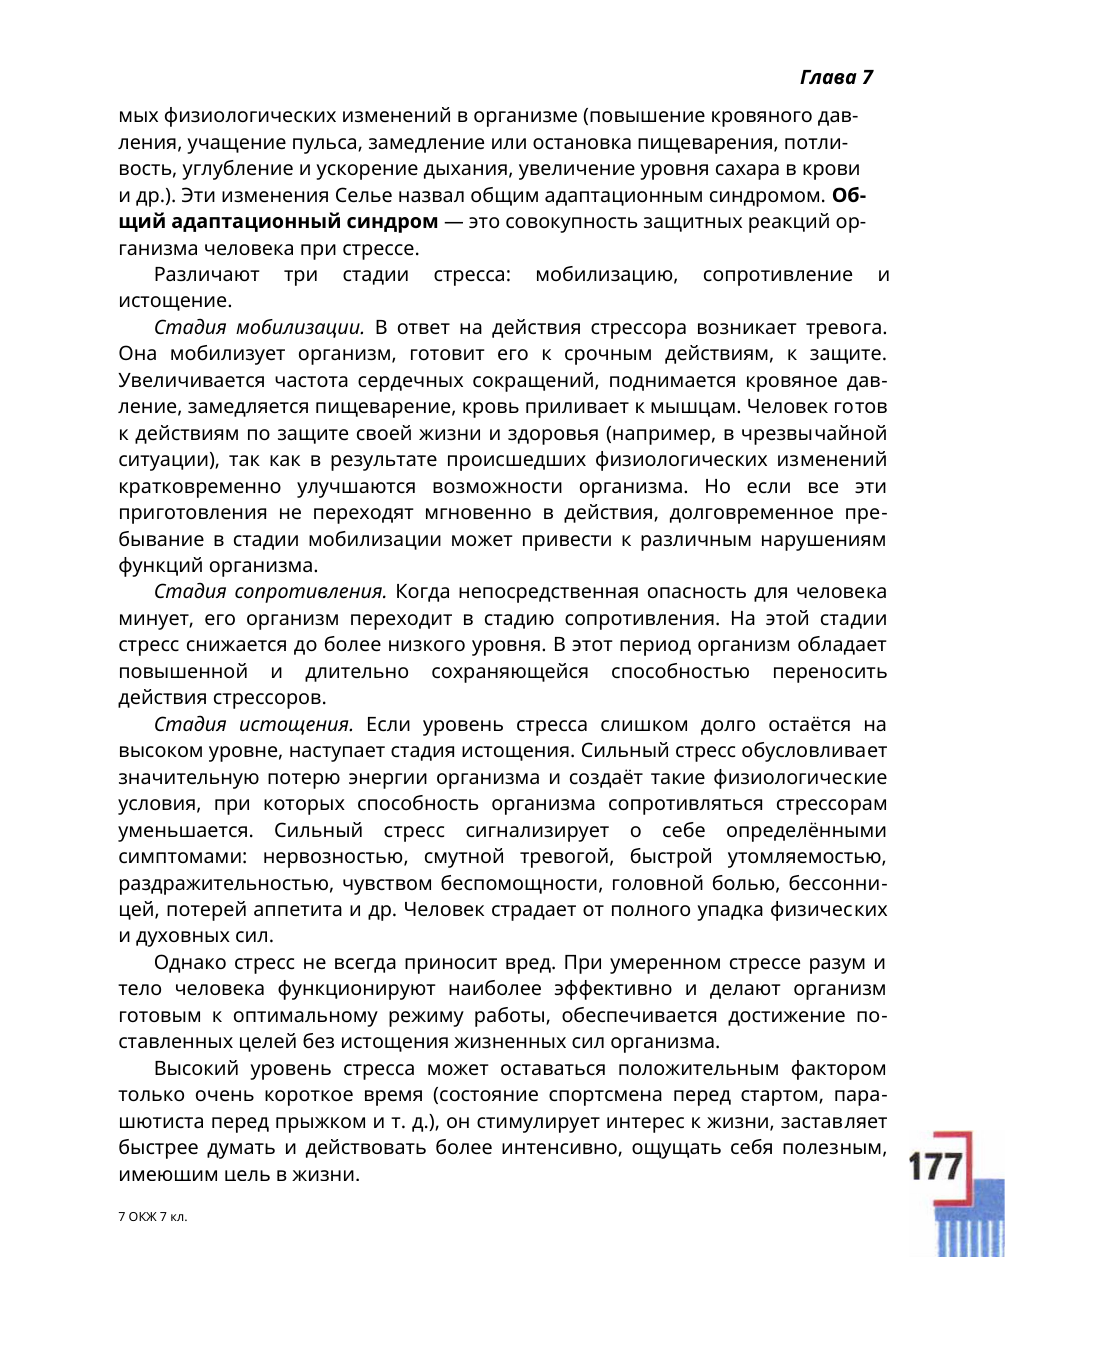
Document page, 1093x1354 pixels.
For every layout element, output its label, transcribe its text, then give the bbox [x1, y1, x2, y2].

text Стадия сопротивления. Когда непосредственная опасность для человека минует, его организм переходит в стадию сопротивления. На этой стадии стресс снижается до более низкого уровня. В этот период организм обладает повышенной и длительно сохраняющейся способностью переносить действия стрессоров. [118, 578, 887, 710]
text Однако стресс не всегда приносит вред. При умеренном стрессе разум и тело человека функционируют наиболее эффективно и делают организм готовым к оптимальному режиму работы, обеспечивается достижение поставленных целей без истощения жизненных сил организма. [118, 948, 887, 1054]
text Глава 7 [800, 65, 1012, 89]
picture [909, 1130, 1005, 1257]
text Высокий уровень стресса может оставаться положительным фактором только очень короткое время (состояние спортсмена перед стартом, парашютиста перед прыжком и т. д.), он стимулирует интерес к жизни, заставляет быстрее думать и действовать более интенсивно, ощущать себя полезным, имеющим цель в жизни. [118, 1054, 887, 1181]
text Стадия истощения. Если уровень стресса слишком долго остаётся на высоком уровне, наступает стадия истощения. Сильный стресс обусловливает значительную потерю энергии организма и создаёт такие физиологические условия, при которых способность организма сопротивляться стрессорам уменьшается. Сильный стресс сигнализирует о себе определёнными симптомами: нервозностью, смутной тревогой, быстрой утомляемостью, раздражительностью, чувством беспомощности, головной болью, бессонницей, потерей аппетита и др. Человек страдает от полного упадка физических и духовных сил. [118, 710, 887, 948]
text 7 ОКЖ 7 кл. [118, 1209, 187, 1224]
text Различают три стадии стресса: мобилизацию, сопротивление и истощение. [118, 260, 891, 313]
text мых физиологических изменений в организме (повышение кровяного дав- ления, учащение пульса, замедление или остановка пищеварения, потли- вость, углубление и ускорение дыхания, увеличение уровня сахара в крови и др.). Эти изменения Селье назвал общим адаптационным синдромом. Об- щий адаптационный синдром — это совокупность защитных реакций ор- ганизма человека при стрессе. [118, 101, 887, 260]
text Стадия мобилизации. В ответ на действия стрессора возникает тревога. Она мобилизует организм, готовит его к срочным действиям, к защите. Увеличивается частота сердечных сокращений, поднимается кровяное давление, замедляется пищеварение, кровь приливает к мышцам. Человек готов к действиям по защите своей жизни и здоровья (например, в чрезвычайной ситуации), так как в результате происшедших физиологических изменений кратковременно улучшаются возможности организма. Но если все эти приготовления не переходят мгновенно в действия, долговременное пребывание в стадии мобилизации может привести к различным нарушениям функций организма. [118, 313, 887, 578]
